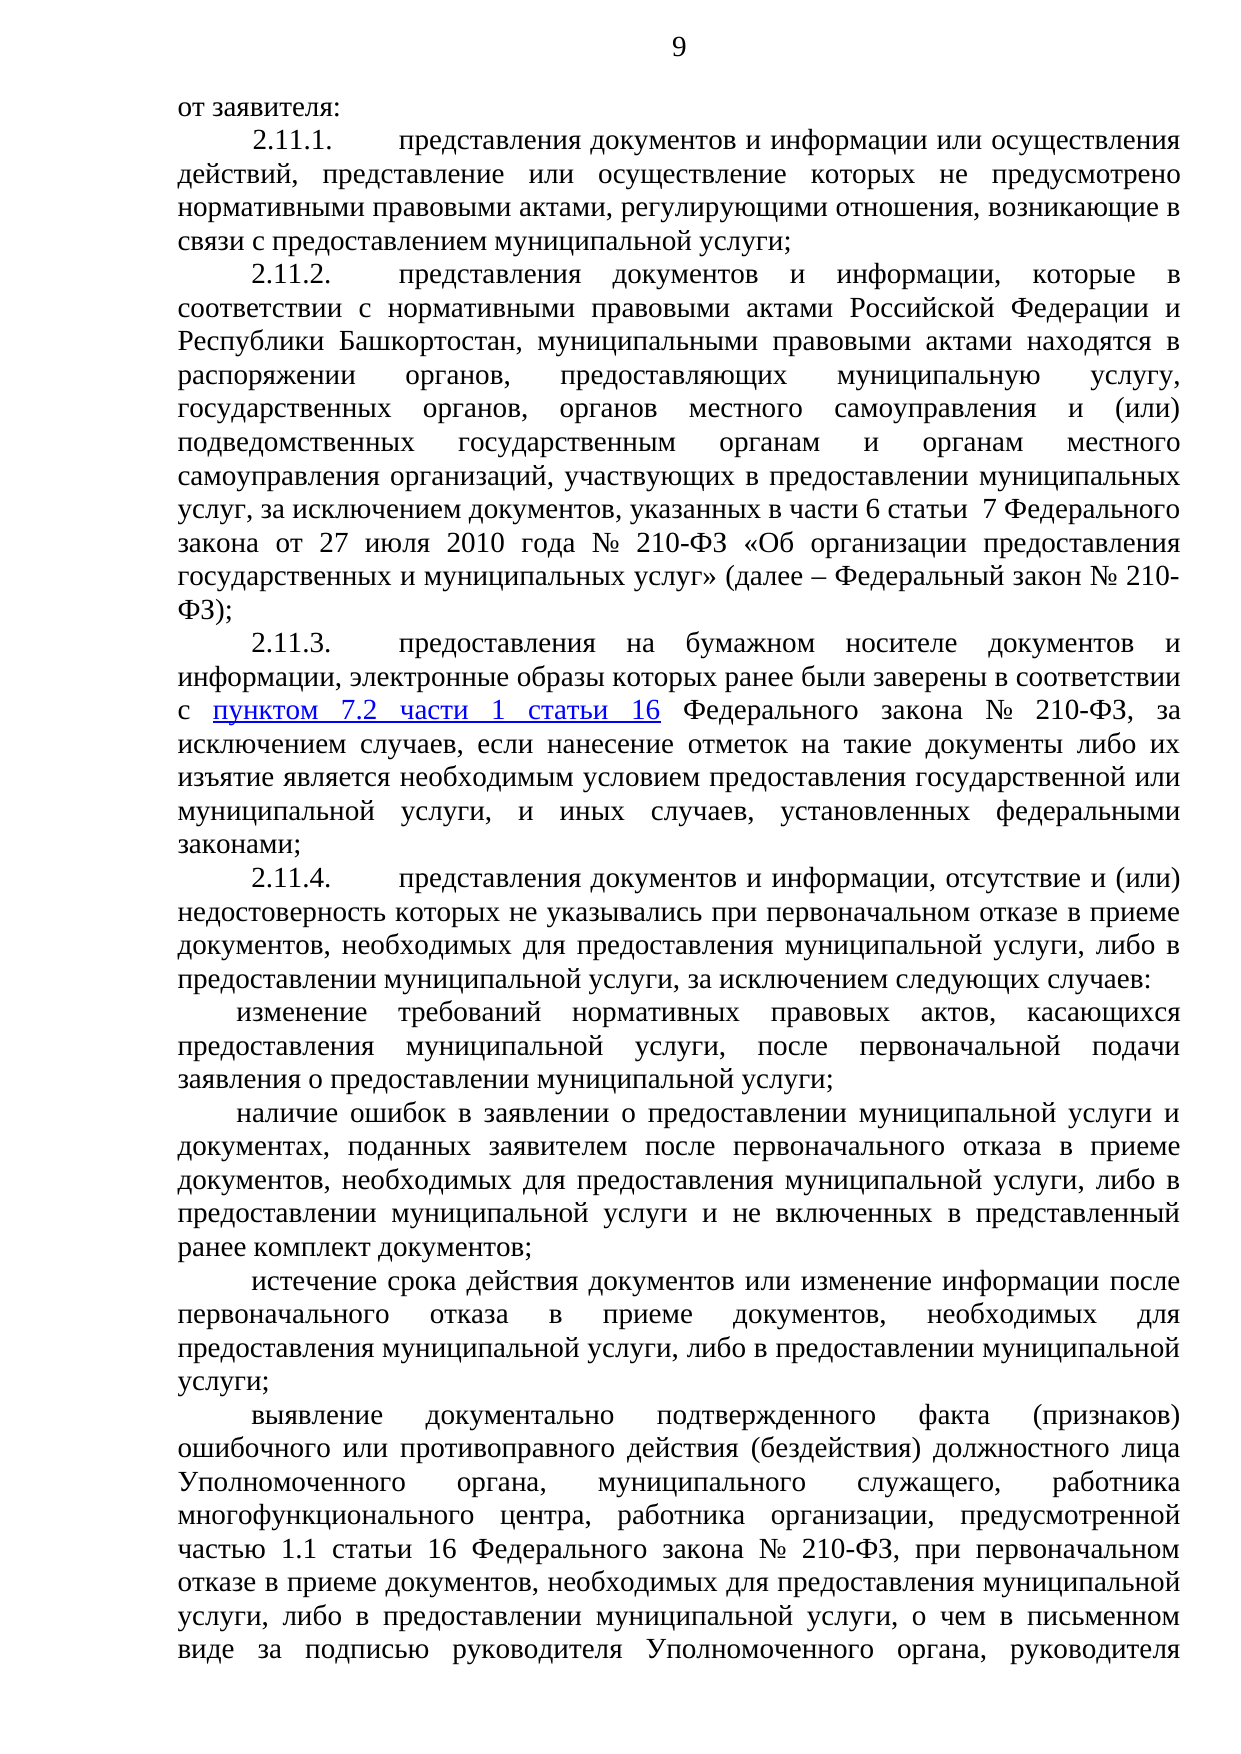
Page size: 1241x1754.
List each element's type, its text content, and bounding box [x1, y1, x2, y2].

text 2.11.2. представления документов и информации, которые в соответствии с нормативными правовыми актами Российской Федерации и Республики Башкортостан, муниципальными правовыми актами находятся в распоряжении органов, предоставляющих муниципальную услугу, государственных органов, органов местного самоуправления и (или) подведомственных государственным органам и органам местного самоуправления организаций, участвующих в предоставлении муниципальных услуг, за исключением документов, указанных в части 6 статьи 7 Федерального закона от 27 июля 2010 года № 210-ФЗ «Об организации предоставления государственных и муниципальных услуг» (далее – Федеральный закон № 210-ФЗ); [177, 256, 1181, 625]
list представления документов и информации или осуществления действий, представление или осуществление которых не предусмотрено нормативными правовыми актами, регулирующими отношения, возникающие в связи с предоставлением муниципальной услуги; [177, 122, 1181, 256]
list предоставления на бумажном носителе документов и информации, электронные образы которых ранее были заверены в соответствии с пунктом 7.2 части 1 статьи 16 Федерального закона № 210-ФЗ, за исключением случаев, если нанесение отметок на такие документы либо их изъятие является необходимым условием предоставления государственной или муниципальной услуги, и иных случаев, установленных федеральными законами; [177, 625, 1181, 860]
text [177, 1397, 1181, 1665]
text наличие ошибок в заявлении о предоставлении муниципальной услуги и документах, поданных заявителем после первоначального отказа в приеме документов, необходимых для предоставления муниципальной услуги, либо в предоставлении муниципальной услуги и не включенных в представленный ранее комплект документов; [177, 1095, 1181, 1263]
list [177, 89, 1181, 122]
text истечение срока действия документов или изменение информации после первоначального отказа в приеме документов, необходимых для предоставления муниципальной услуги, либо в предоставлении муниципальной услуги; [177, 1263, 1181, 1397]
list представления документов и информации, отсутствие и (или) недостоверность которых не указывались при первоначальном отказе в приеме документов, необходимых для предоставления муниципальной услуги, либо в предоставлении муниципальной услуги, за исключением следующих случаев: [177, 860, 1181, 994]
text изменение требований нормативных правовых актов, касающихся предоставления муниципальной услуги, после первоначальной подачи заявления о предоставлении муниципальной услуги; [177, 994, 1181, 1095]
